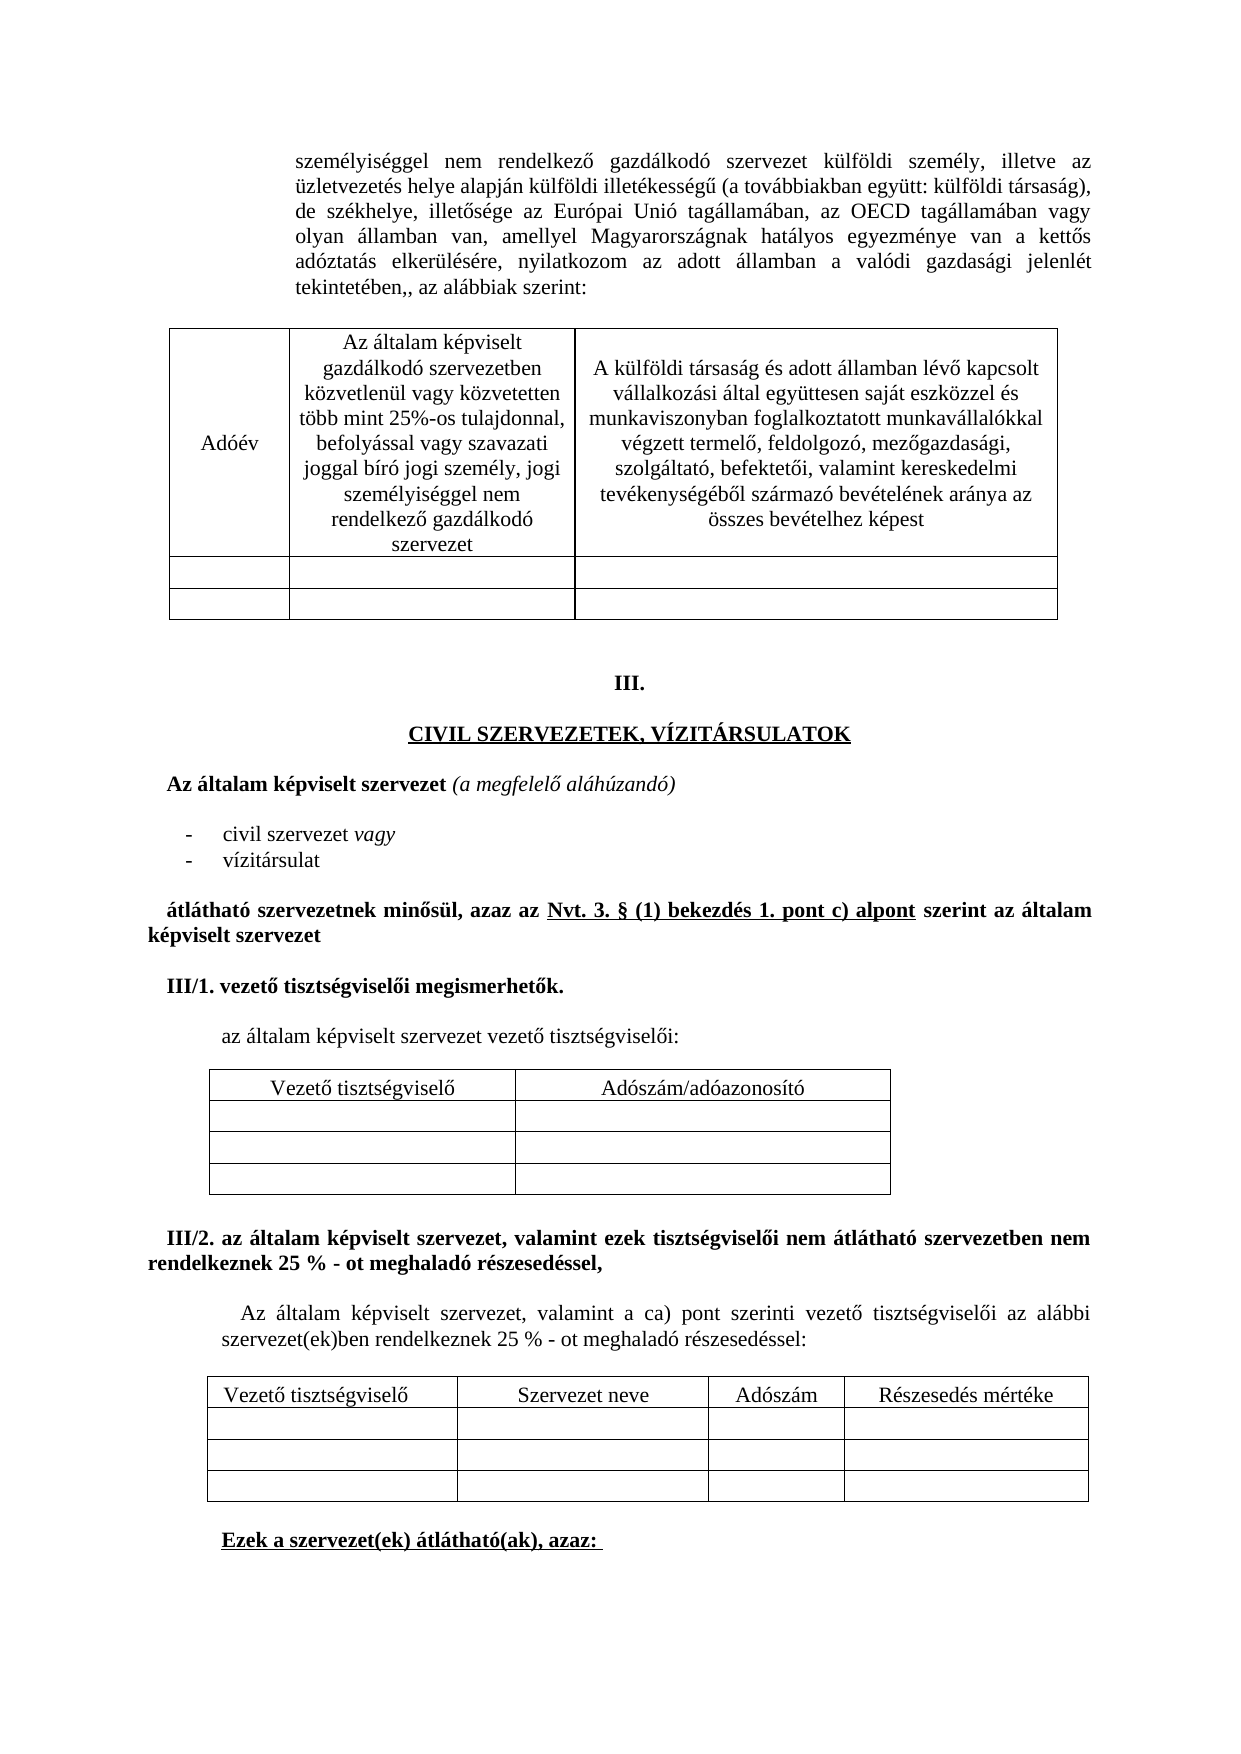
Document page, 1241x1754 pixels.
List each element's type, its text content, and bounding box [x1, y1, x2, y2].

list civil szervezet vagy [185, 821, 1092, 847]
table_cell [210, 1101, 515, 1131]
table_header Vezető tisztségviselő [208, 1377, 457, 1407]
table_cell [290, 589, 574, 619]
table_cell [709, 1408, 844, 1438]
table_cell [845, 1471, 1088, 1501]
table_header Vezető tisztségviselő [210, 1070, 515, 1100]
table_cell [576, 589, 1057, 619]
text CIVIL SZERVEZETEK, VÍZITÁRSULATOK [148, 721, 1092, 746]
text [295, 148, 1092, 299]
text III/2. az általam képviselt szervezet, valamint ezek tisztségviselői nem átlátható szervezetben nem rendelkeznek 25 % - ot meghaladó részesedéssel, [148, 1225, 1092, 1275]
table_header Az általam képviselt gazdálkodó szervezetben közvetlenül vagy közvetetten több mint 25%-os tulajdonnal, befolyással vagy szavazati joggal bíró jogi személy, jogi személyiséggel nem rendelkező gazdálkodó szervezet [290, 329, 574, 556]
text III. [148, 670, 1092, 695]
table_cell [170, 557, 289, 587]
table_cell [845, 1440, 1088, 1470]
table_cell [208, 1440, 457, 1470]
text Az általam képviselt szervezet, valamint a ca) pont szerinti vezető tisztségviselői az alábbi szervezet(ek)ben rendelkeznek 25 % - ot meghaladó részesedéssel: [221, 1300, 1092, 1351]
table_header Adóév [170, 329, 289, 556]
list vízitársulat [185, 847, 1092, 872]
table_cell [458, 1408, 708, 1438]
table_header Szervezet neve [458, 1377, 708, 1407]
table_cell [208, 1408, 457, 1438]
table_cell [210, 1132, 515, 1162]
table_header Adószám/adóazonosító [516, 1070, 890, 1100]
table_cell [516, 1132, 890, 1162]
table_cell [458, 1471, 708, 1501]
text III/1. vezető tisztségviselői megismerhetők. [148, 973, 1092, 998]
text Ezek a szervezet(ek) átlátható(ak), azaz: [148, 1527, 1092, 1552]
table_cell [576, 557, 1057, 587]
table_cell [458, 1440, 708, 1470]
table_cell [709, 1440, 844, 1470]
table_cell [845, 1408, 1088, 1438]
table_cell [516, 1101, 890, 1131]
text Az általam képviselt szervezet (a megfelelő aláhúzandó) [148, 771, 1092, 796]
table_cell [170, 589, 289, 619]
table_cell [516, 1164, 890, 1194]
table_header A külföldi társaság és adott államban lévő kapcsolt vállalkozási által együttesen saját eszközzel és munkaviszonyban foglalkoztatott munkavállalókkal végzett termelő, feldolgozó, mezőgazdasági, szolgáltató, befektetői, valamint kereskedelmi tevékenységéből származó bevételének aránya az összes bevételhez képest [576, 329, 1057, 556]
text átlátható szervezetnek minősül, azaz az Nvt. 3. § (1) bekezdés 1. pont c) alpont szerint az általam képviselt szervezet [148, 897, 1092, 947]
table_header Adószám [709, 1377, 844, 1407]
table_cell [290, 557, 574, 587]
table_cell [208, 1471, 457, 1501]
text az általam képviselt szervezet vezető tisztségviselői: [148, 1023, 1092, 1048]
table_cell [210, 1164, 515, 1194]
table_cell [709, 1471, 844, 1501]
table_header Részesedés mértéke [845, 1377, 1088, 1407]
